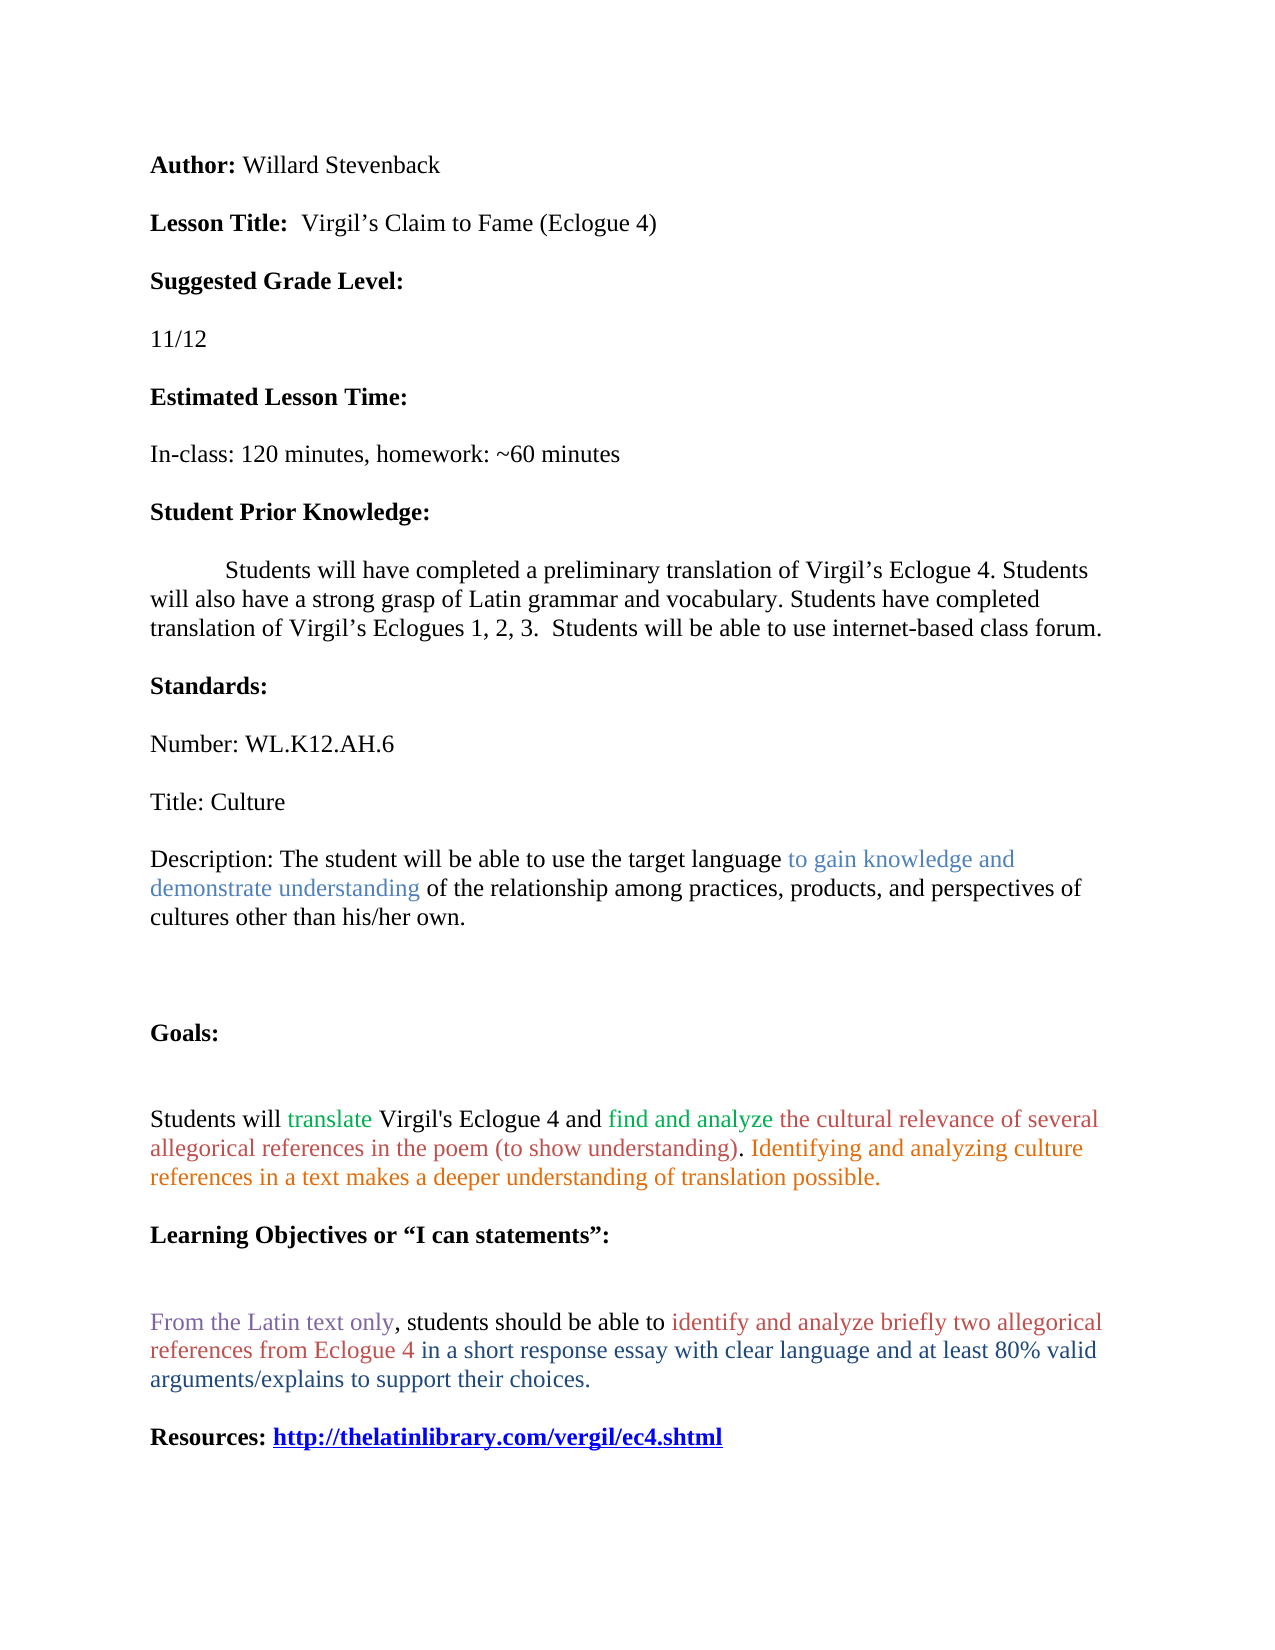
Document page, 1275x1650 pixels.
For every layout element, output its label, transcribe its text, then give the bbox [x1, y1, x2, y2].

text Students will translate Virgil's Eclogue 4 and find and analyze the cultural relevance of several allegorical references in the poem (to show understanding). Identifying and analyzing culture references in a text makes a deeper understanding of translation possible. [150, 1076, 1125, 1191]
text Lesson Title: Virgil’s Claim to Fame (Eclogue 4) [150, 208, 1125, 237]
text Description: The student will be able to use the target language to gain knowledge and demonstrate understanding of the relationship among practices, products, and perspectives of cultures other than his/her own. [150, 844, 1125, 931]
text Standards: [150, 671, 1125, 699]
text Author: Willard Stevenback [150, 150, 1125, 179]
text Title: Culture [150, 787, 1125, 815]
text Number: WL.K12.AH.6 [150, 729, 1125, 757]
text Estimated Lesson Time: [150, 382, 1125, 410]
text Suggested Grade Level: [150, 266, 1125, 294]
text Learning Objectives or “I can statements”: [150, 1220, 1125, 1249]
text Student Prior Knowledge: [150, 497, 1125, 526]
text In-class: 120 minutes, homework: ~60 minutes [150, 439, 1125, 468]
text From the Latin text only, students should be able to identify and analyze briefly two allegorical references from Eclogue 4 in a short response essay with clear language and at least 80% valid arguments/explains to support their choices. [150, 1278, 1125, 1393]
text Students will have completed a preliminary translation of Virgil’s Eclogue 4. Students will also have a strong grasp of Latin grammar and vocabulary. Students have completed translation of Virgil’s Eclogues 1, 2, 3. Students will be able to use internet-based class forum. [150, 555, 1125, 642]
text 11/12 [150, 324, 1125, 352]
text Goals: [150, 1018, 1125, 1047]
text Resources: http://thelatinlibrary.com/vergil/ec4.shtml [150, 1422, 1125, 1451]
